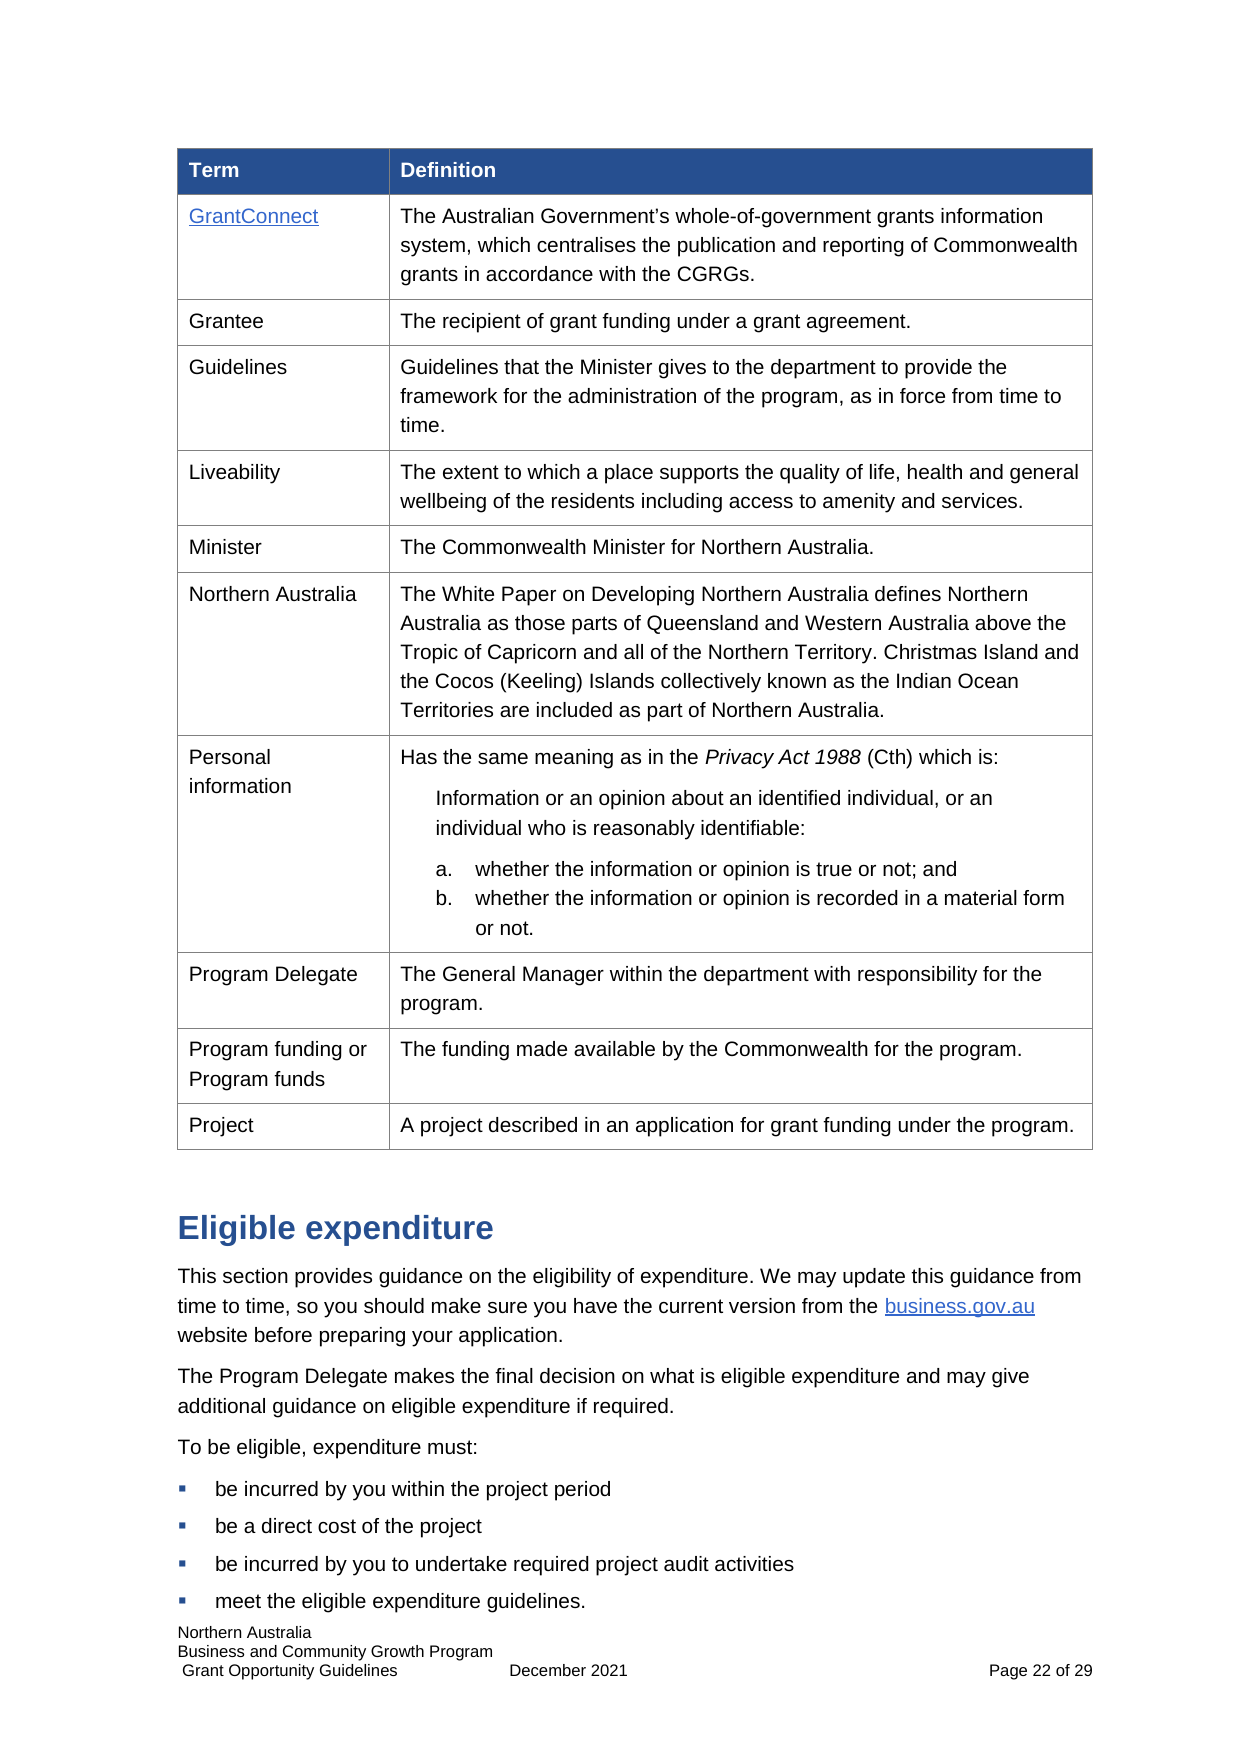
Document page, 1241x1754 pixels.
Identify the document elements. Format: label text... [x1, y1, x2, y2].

table_cell The funding made available by the Commonwealth for the program. [390, 1029, 1092, 1103]
table_cell Has the same meaning as in the Privacy Act 1988 (Cth) which is: Information or an opinion about an identified individual, or an individual who is reasonably identifiable: whether the information or opinion is true or not; and whether the information or opinion is recorded in a material form or not. [390, 736, 1092, 952]
table_cell The recipient of grant funding under a grant agreement. [390, 300, 1092, 345]
table_cell The extent to which a place supports the quality of life, health and general wellbeing of the residents including access to amenity and services. [390, 451, 1092, 525]
table_cell Program Delegate [178, 953, 389, 1027]
table_header Term [178, 149, 389, 194]
table_cell Northern Australia [178, 573, 389, 735]
text To be eligible, expenditure must: [177, 1430, 1092, 1459]
table_cell A project described in an application for grant funding under the program. [390, 1104, 1092, 1149]
table_cell Liveability [178, 451, 389, 525]
text This section provides guidance on the eligibility of expenditure. We may update this guidance from time to time, so you should make sure you have the current version from the business.gov.au website before preparing your application. [177, 1259, 1092, 1347]
table_cell Guidelines that the Minister gives to the department to provide the framework for the administration of the program, as in force from time to time. [390, 346, 1092, 450]
list be incurred by you within the project period [177, 1472, 1092, 1501]
table_cell The Australian Government’s whole-of-government grants information system, which centralises the publication and reporting of Commonwealth grants in accordance with the CGRGs. [390, 195, 1092, 299]
table_cell The Commonwealth Minister for Northern Australia. [390, 526, 1092, 572]
subtitle Eligible expenditure [177, 1208, 1092, 1247]
text The Program Delegate makes the final decision on what is eligible expenditure and may give additional guidance on eligible expenditure if required. [177, 1359, 1092, 1417]
table_cell The General Manager within the department with responsibility for the program. [390, 953, 1092, 1027]
table_cell The White Paper on Developing Northern Australia defines Northern Australia as those parts of Queensland and Western Australia above the Tropic of Capricorn and all of the Northern Territory. Christmas Island and the Cocos (Keeling) Islands collectively known as the Indian Ocean Territories are included as part of Northern Australia. [390, 573, 1092, 735]
table_cell Project [178, 1104, 389, 1149]
list be a direct cost of the project [177, 1509, 1092, 1538]
table_header Definition [390, 149, 1092, 194]
list be incurred by you to undertake required project audit activities [177, 1547, 1092, 1576]
table_cell Program funding or Program funds [178, 1029, 389, 1103]
table_cell Personal information [178, 736, 389, 952]
table_cell Guidelines [178, 346, 389, 450]
table_cell Grantee [178, 300, 389, 345]
table_cell Minister [178, 526, 389, 572]
list meet the eligible expenditure guidelines. [177, 1584, 1092, 1613]
table_cell GrantConnect [178, 195, 389, 299]
